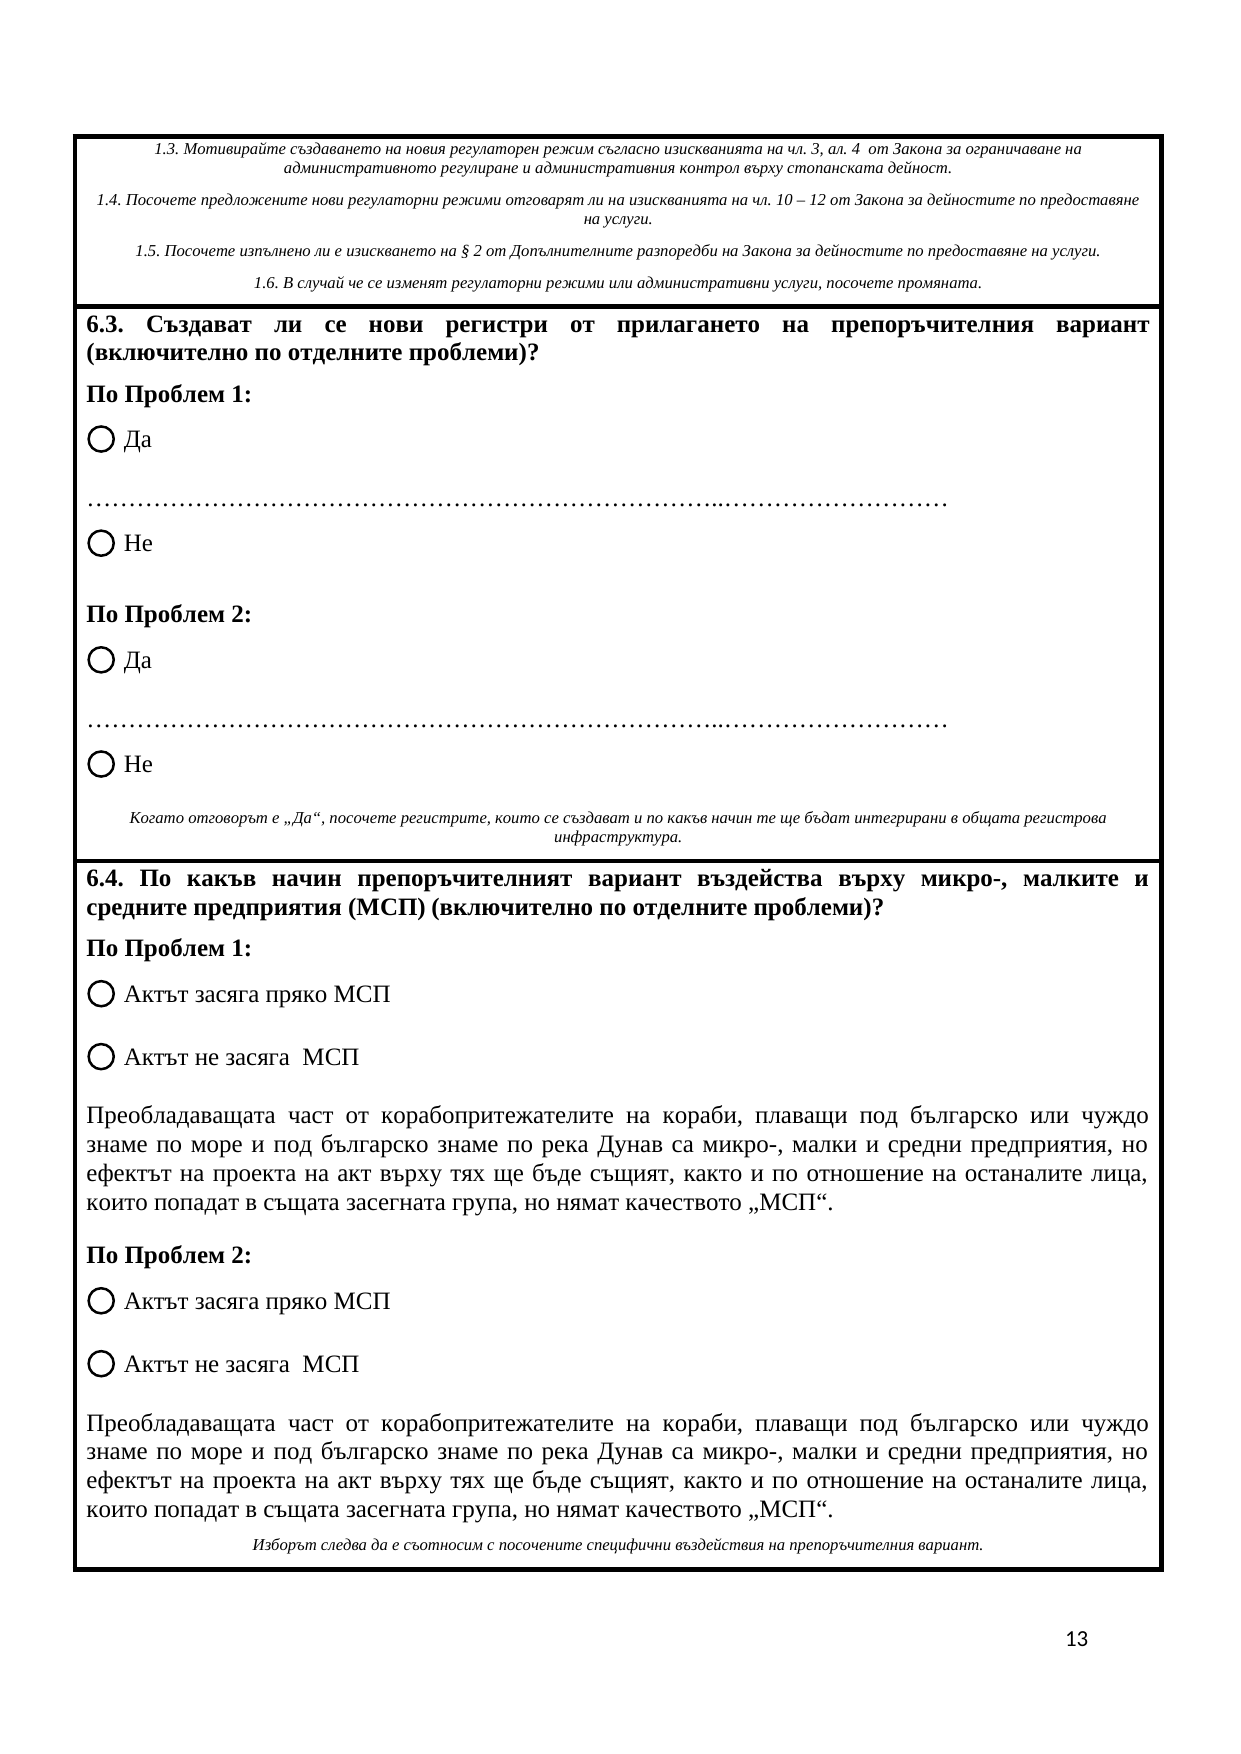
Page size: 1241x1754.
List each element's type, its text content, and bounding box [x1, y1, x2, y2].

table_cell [77, 139, 1159, 304]
table_cell 6.4. По какъв начин препоръчителният вариант въздейства върху микро-, малките и средните предприятия (МСП) (включително по отделните проблеми)? По Проблем 1: Преобладаващата част от корабопритежателите на кораби, плаващи под българско или чуждо знаме по море и под българско знаме по река Дунав са микро-, малки и средни предприятия, но ефектът на проекта на акт върху тях ще бъде същият, както и по отношение на останалите лица, които попадат в същата засегната група, но нямат качеството „МСП“. По Проблем 2: Преобладаващата част от корабопритежателите на кораби, плаващи под българско или чуждо знаме по море и под българско знаме по река Дунав са микро-, малки и средни предприятия, но ефектът на проекта на акт върху тях ще бъде същият, както и по отношение на останалите лица, които попадат в същата засегната група, но нямат качеството „МСП“. Изборът следва да е съотносим с посочените специфични въздействия на препоръчителния вариант. [77, 863, 1159, 1567]
table_cell 6.3. Създават ли се нови регистри от прилагането на препоръчителния вариант (включително по отделните проблеми)? По Проблем 1: …………………………………………………………………..……………………… По Проблем 2: …………………………………………………………………..……………………… Когато отговорът е „Да“, посочете регистрите, които се създават и по какъв начин те ще бъдат интегрирани в общата регистрова инфраструктура. [77, 309, 1159, 859]
